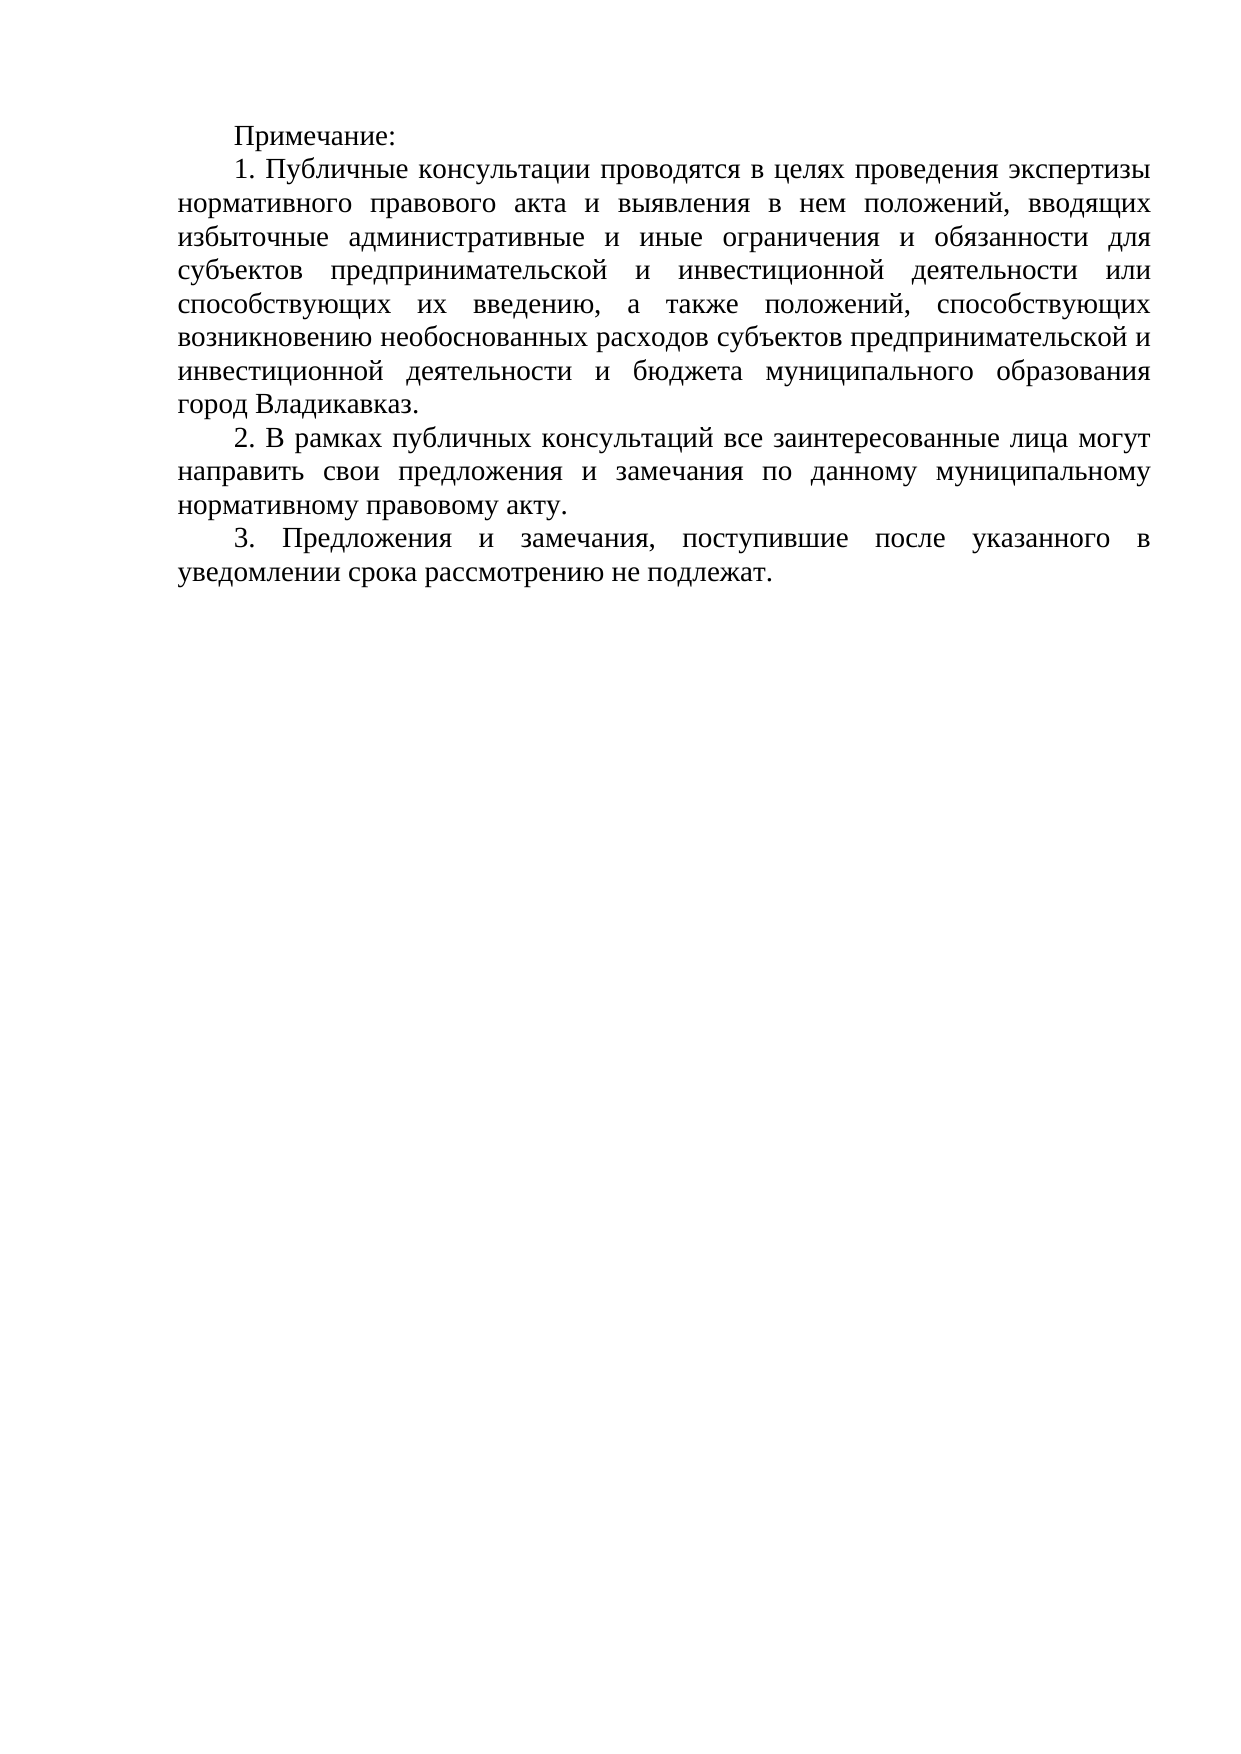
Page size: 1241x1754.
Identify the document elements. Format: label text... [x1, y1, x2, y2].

text 3. Предложения и замечания, поступившие после указанного в уведомлении срока рассмотрению не подлежат. [177, 521, 1152, 588]
text Примечание: [177, 118, 1152, 152]
text 2. В рамках публичных консультаций все заинтересованные лица могут направить свои предложения и замечания по данному муниципальному нормативному правовому акту. [177, 420, 1152, 521]
text 1. Публичные консультации проводятся в целях проведения экспертизы нормативного правового акта и выявления в нем положений, вводящих избыточные административные и иные ограничения и обязанности для субъектов предпринимательской и инвестиционной деятельности или способствующих их введению, а также положений, способствующих возникновению необоснованных расходов субъектов предпринимательской и инвестиционной деятельности и бюджета муниципального образования город Владикавказ. [177, 152, 1152, 420]
